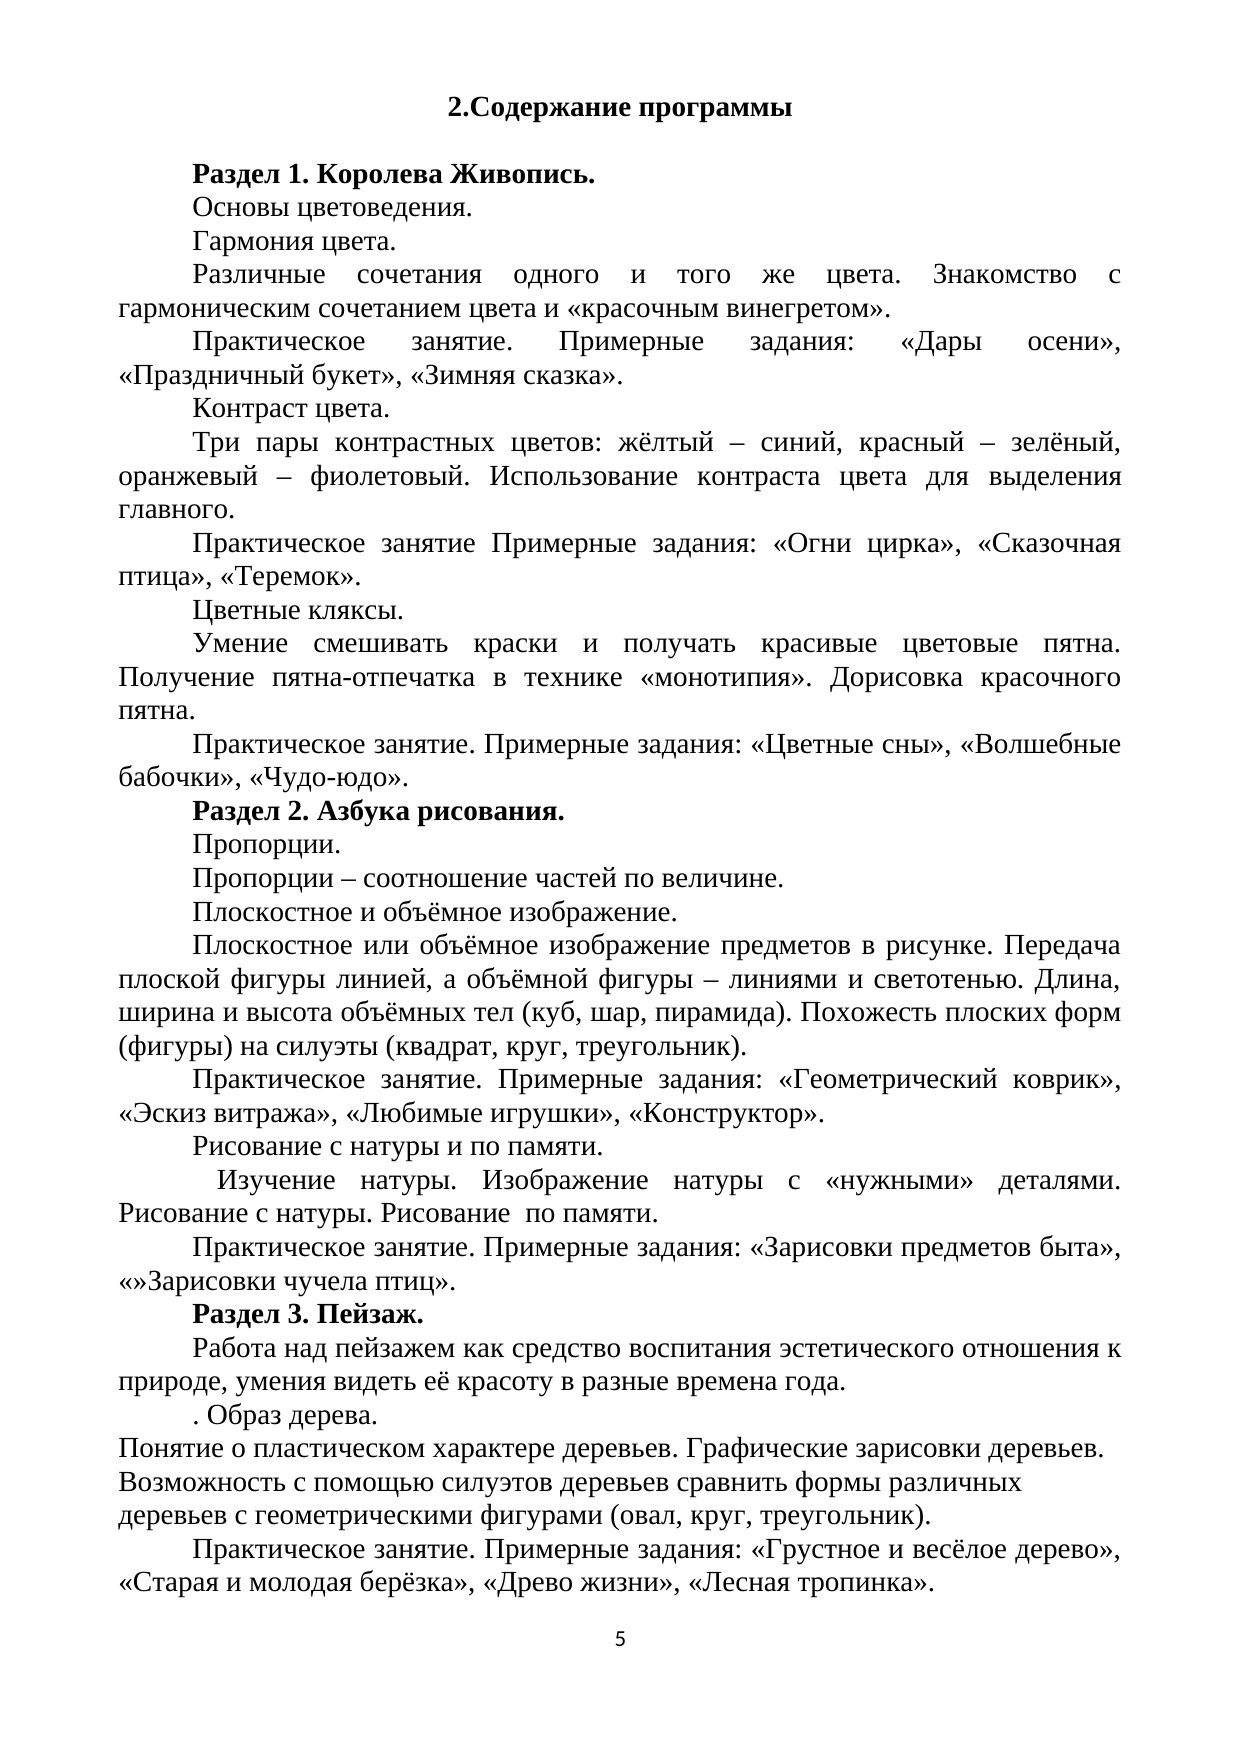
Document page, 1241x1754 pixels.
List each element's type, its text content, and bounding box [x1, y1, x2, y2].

text Различные сочетания одного и того же цвета. Знакомство с гармоническим сочетанием цвета и «красочным винегретом». [118, 256, 1122, 323]
text . Образ дерева. Понятие о пластическом характере деревьев. Графические зарисовки деревьев. Возможность с помощью силуэтов деревьев сравнить формы различных деревьев с геометрическими фигурами (овал, круг, треугольник). [118, 1397, 1122, 1531]
text Пропорции – соотношение частей по величине. [118, 860, 1122, 894]
text Основы цветоведения. [118, 189, 1122, 223]
text Практическое занятие. Примерные задания: «Зарисовки предметов быта», «»Зарисовки чучела птиц». [118, 1229, 1122, 1296]
text Практическое занятие. Примерные задания: «Геометрический коврик», «Эскиз витража», «Любимые игрушки», «Конструктор». [118, 1061, 1122, 1128]
text Раздел 1. Королева Живопись. [118, 156, 1122, 189]
text Гармония цвета. [118, 223, 1122, 256]
text Практическое занятие. Примерные задания: «Грустное и весёлое дерево», «Старая и молодая берёзка», «Древо жизни», «Лесная тропинка». [118, 1531, 1122, 1598]
text Работа над пейзажем как средство воспитания эстетического отношения к природе, умения видеть её красоту в разные времена года. [118, 1330, 1122, 1397]
text Раздел 3. Пейзаж. [118, 1296, 1122, 1330]
text Раздел 2. Азбука рисования. [118, 793, 1122, 827]
text Рисование с натуры и по памяти. [118, 1128, 1122, 1162]
text Плоскостное или объёмное изображение предметов в рисунке. Передача плоской фигуры линией, а объёмной фигуры – линиями и светотенью. Длина, ширина и высота объёмных тел (куб, шар, пирамида). Похожесть плоских форм (фигуры) на силуэты (квадрат, круг, треугольник). [118, 927, 1122, 1061]
text Изучение натуры. Изображение натуры с «нужными» деталями. Рисование с натуры. Рисование по памяти. [118, 1162, 1122, 1229]
text Практическое занятие Примерные задания: «Огни цирка», «Сказочная птица», «Теремок». [118, 525, 1122, 592]
text Цветные кляксы. [118, 592, 1122, 625]
text Пропорции. [118, 827, 1122, 860]
text Контраст цвета. [118, 391, 1122, 424]
text Практическое занятие. Примерные задания: «Цветные сны», «Волшебные бабочки», «Чудо-юдо». [118, 726, 1122, 793]
text Умение смешивать краски и получать красивые цветовые пятна. Получение пятна-отпечатка в технике «монотипия». Дорисовка красочного пятна. [118, 625, 1122, 726]
text 2.Содержание программы [118, 89, 1122, 122]
text Практическое занятие. Примерные задания: «Дары осени», «Праздничный букет», «Зимняя сказка». [118, 323, 1122, 391]
text Три пары контрастных цветов: жёлтый – синий, красный – зелёный, оранжевый – фиолетовый. Использование контраста цвета для выделения главного. [118, 424, 1122, 525]
text Плоскостное и объёмное изображение. [118, 894, 1122, 927]
